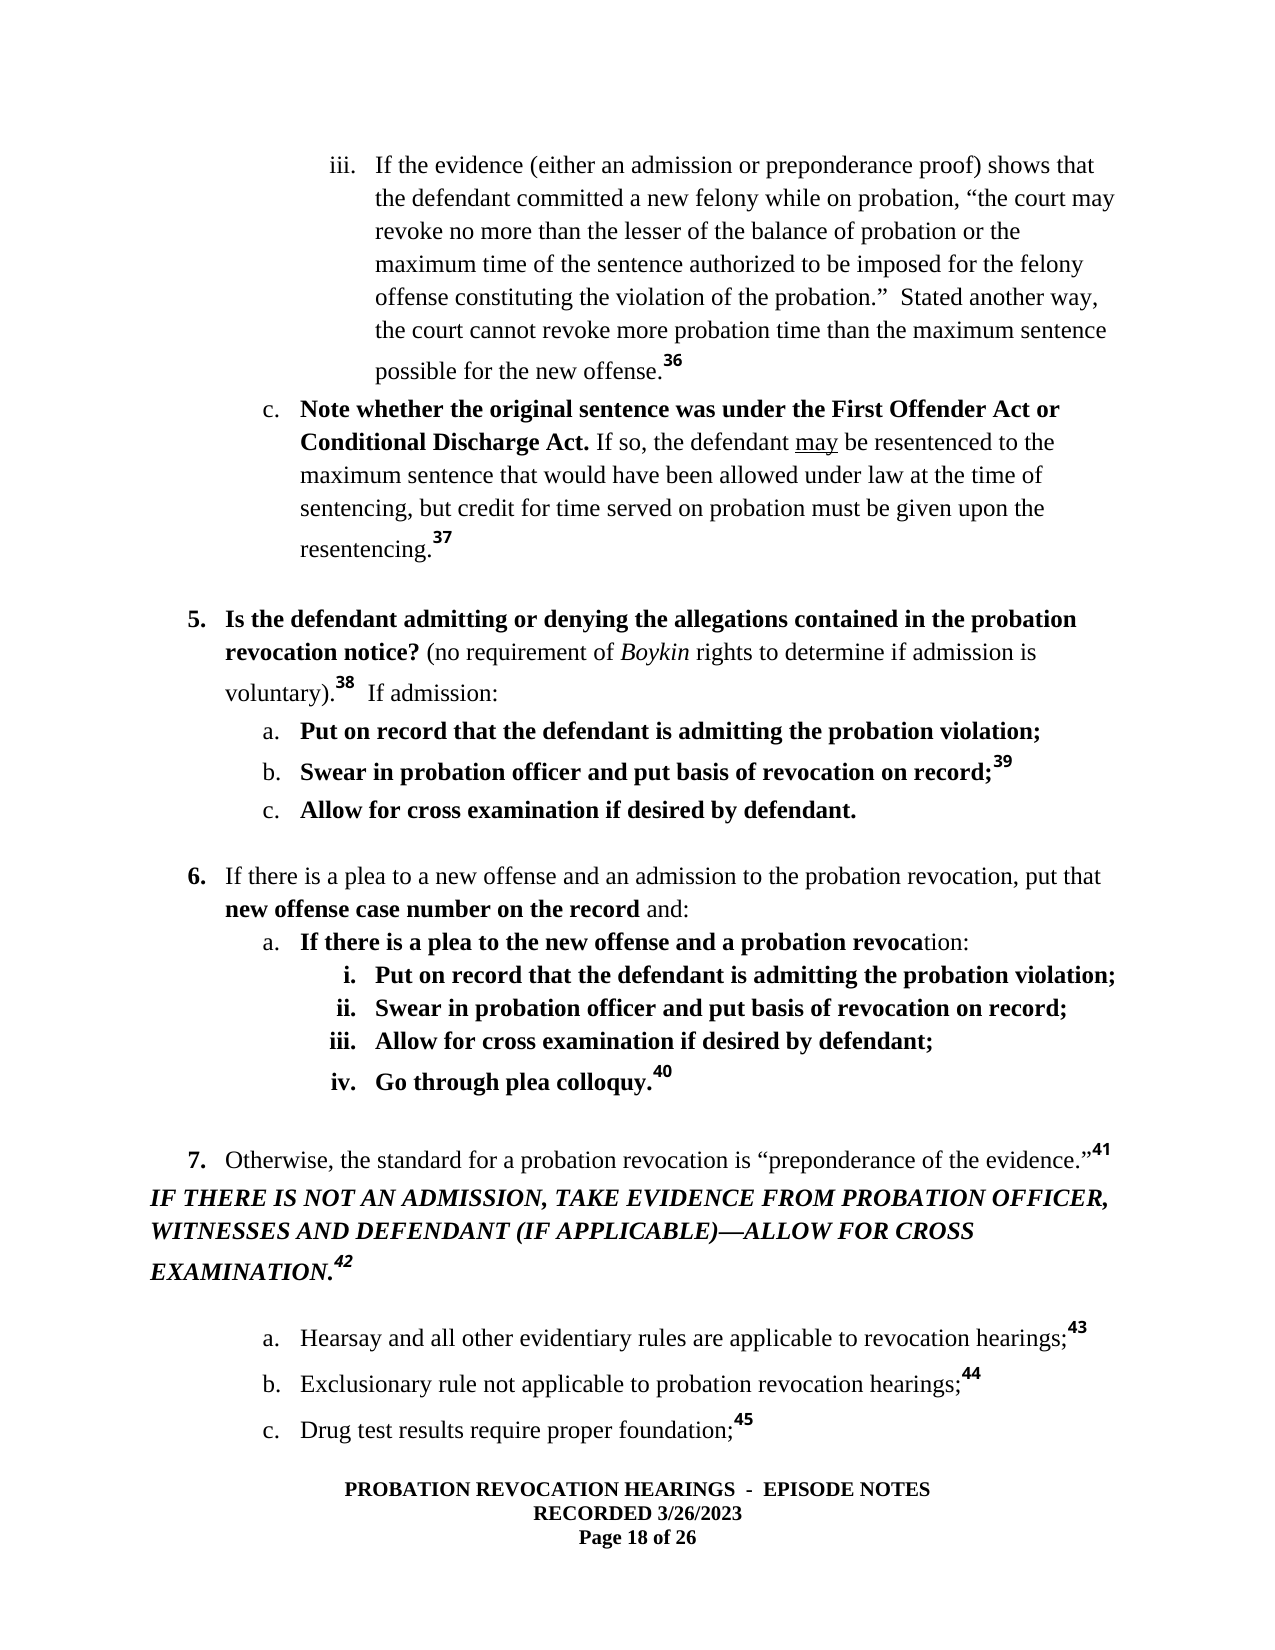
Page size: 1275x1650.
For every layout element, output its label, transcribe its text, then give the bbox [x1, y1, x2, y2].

list Otherwise, the standard for a probation revocation is “preponderance of the evidence.” [187, 1138, 1125, 1177]
list Exclusionary rule not applicable to probation revocation hearings; [262, 1361, 1125, 1401]
list Hearsay and all other evidentiary rules are applicable to revocation hearings; [262, 1316, 1125, 1355]
list Drug test results require proper foundation; [262, 1407, 1125, 1447]
list Swear in probation officer and put basis of revocation on record; [262, 749, 1125, 789]
list If there is a plea to the new offense and a probation revocation: [262, 927, 1125, 956]
list Allow for cross examination if desired by defendant. [262, 795, 1125, 823]
list Put on record that the defendant is admitting the probation violation; [262, 716, 1125, 745]
list Is the defendant admitting or denying the allegations contained in the probation revocation notice? (no requirement of Boykin rights to determine if admission is voluntary). If admission: [187, 604, 1125, 710]
text IF THERE IS NOT AN ADMISSION, TAKE EVIDENCE FROM PROBATION OFFICER, WITNESSES AND DEFENDANT (IF APPLICABLE)—ALLOW FOR CROSS EXAMINATION. [150, 1183, 1125, 1289]
list If there is a plea to a new offense and an admission to the probation revocation, put that new offense case number on the record and: [187, 861, 1125, 923]
list Allow for cross examination if desired by defendant; [356, 1026, 1125, 1055]
list Swear in probation officer and put basis of revocation on record; [356, 993, 1125, 1022]
list Put on record that the defendant is admitting the probation violation; [356, 960, 1125, 989]
list If the evidence (either an admission or preponderance proof) shows that the defendant committed a new felony while on probation, “the court may revoke no more than the lesser of the balance of probation or the maximum time of the sentence authorized to be imposed for the felony offense constituting the violation of the probation.” Stated another way, the court cannot revoke more probation time than the maximum sentence possible for the new offense. [356, 150, 1125, 388]
list Note whether the original sentence was under the First Offender Act or Conditional Discharge Act. If so, the defendant may be resentenced to the maximum sentence that would have been allowed under law at the time of sentencing, but credit for time served on probation must be given upon the resentencing. [262, 394, 1125, 566]
list Go through plea colloquy. [356, 1059, 1125, 1099]
